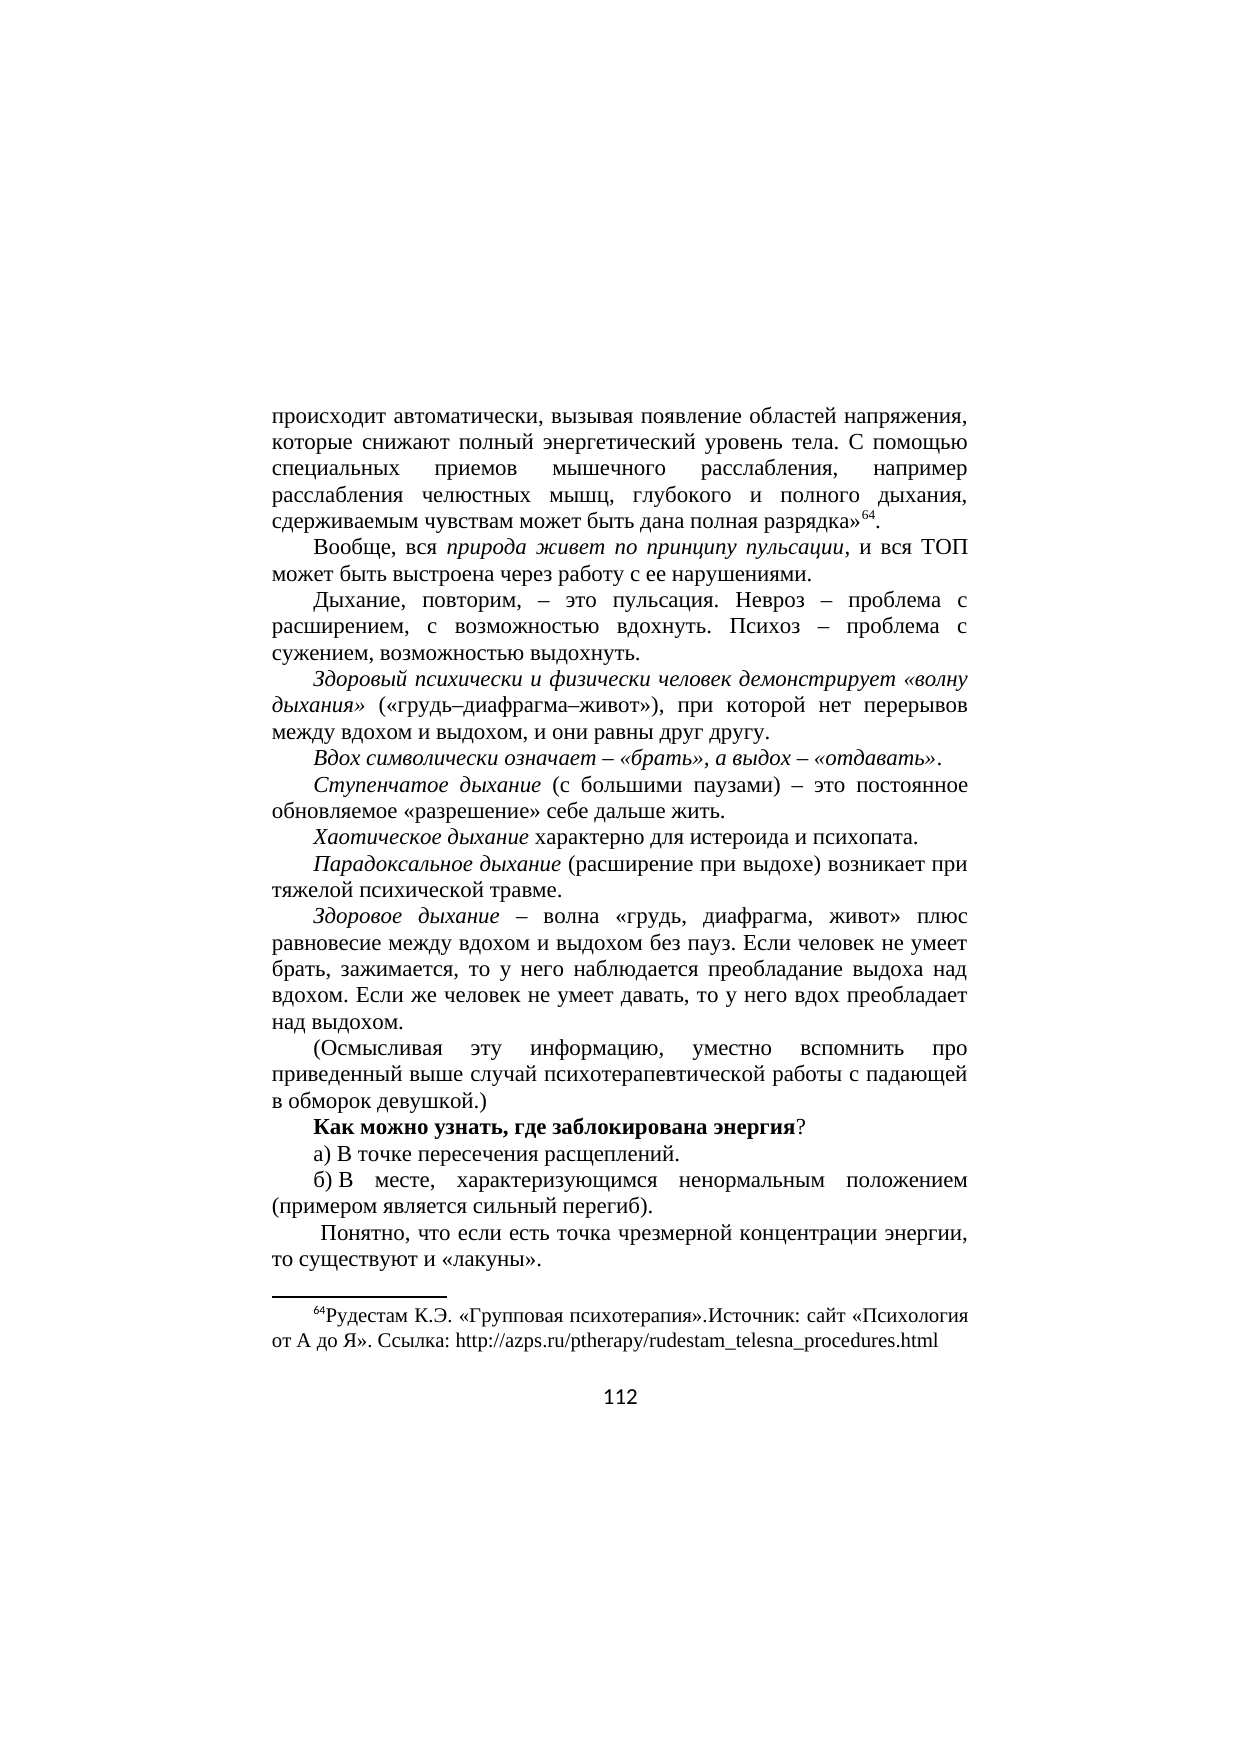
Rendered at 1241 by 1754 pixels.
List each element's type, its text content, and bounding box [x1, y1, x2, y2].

text Дыхание, повторим, – это пульсация. Невроз – проблема с расширением, с возможностью вдохнуть. Психоз – проблема с сужением, возможностью выдохнуть. [272, 586, 968, 665]
text Понятно, что если есть точка чрезмерной концентрации энергии, то существуют и «лакуны». [272, 1219, 968, 1271]
text Вообще, вся природа живет по принципу пульсации, и вся ТОП может быть выстроена через работу с ее нарушениями. [272, 533, 968, 586]
text Здоровый психически и физически человек демонстрирует «волну дыхания» («грудь–диафрагма–живот»), при которой нет перерывов между вдохом и выдохом, и они равны друг другу. [272, 665, 968, 744]
text Хаотическое дыхание характерно для истероида и психопата. [272, 823, 968, 850]
text (Осмысливая эту информацию, уместно вспомнить про приведенный выше случай психотерапевтической работы с падающей в обморок девушкой.) [272, 1034, 968, 1113]
text Ступенчатое дыхание (с большими паузами) – это постоянное обновляемое «разрешение» себе дальше жить. [272, 771, 968, 823]
text б) В месте, характеризующимся ненормальным положением (примером является сильный перегиб). [272, 1166, 968, 1219]
text а) В точке пересечения расщеплений. [272, 1139, 968, 1166]
text Парадоксальное дыхание (расширение при выдохе) возникает при тяжелой психической травме. [272, 850, 968, 902]
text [272, 402, 968, 533]
text Вдох символически означает – «брать», а выдох – «отдавать». [272, 744, 968, 771]
text Как можно узнать, где заблокирована энергия? [272, 1113, 968, 1139]
text Здоровое дыхание – волна «грудь, диафрагма, живот» плюс равновесие между вдохом и выдохом без пауз. Если человек не умеет брать, зажимается, то у него наблюдается преобладание выдоха над вдохом. Если же человек не умеет давать, то у него вдох преобладает над выдохом. [272, 902, 968, 1034]
